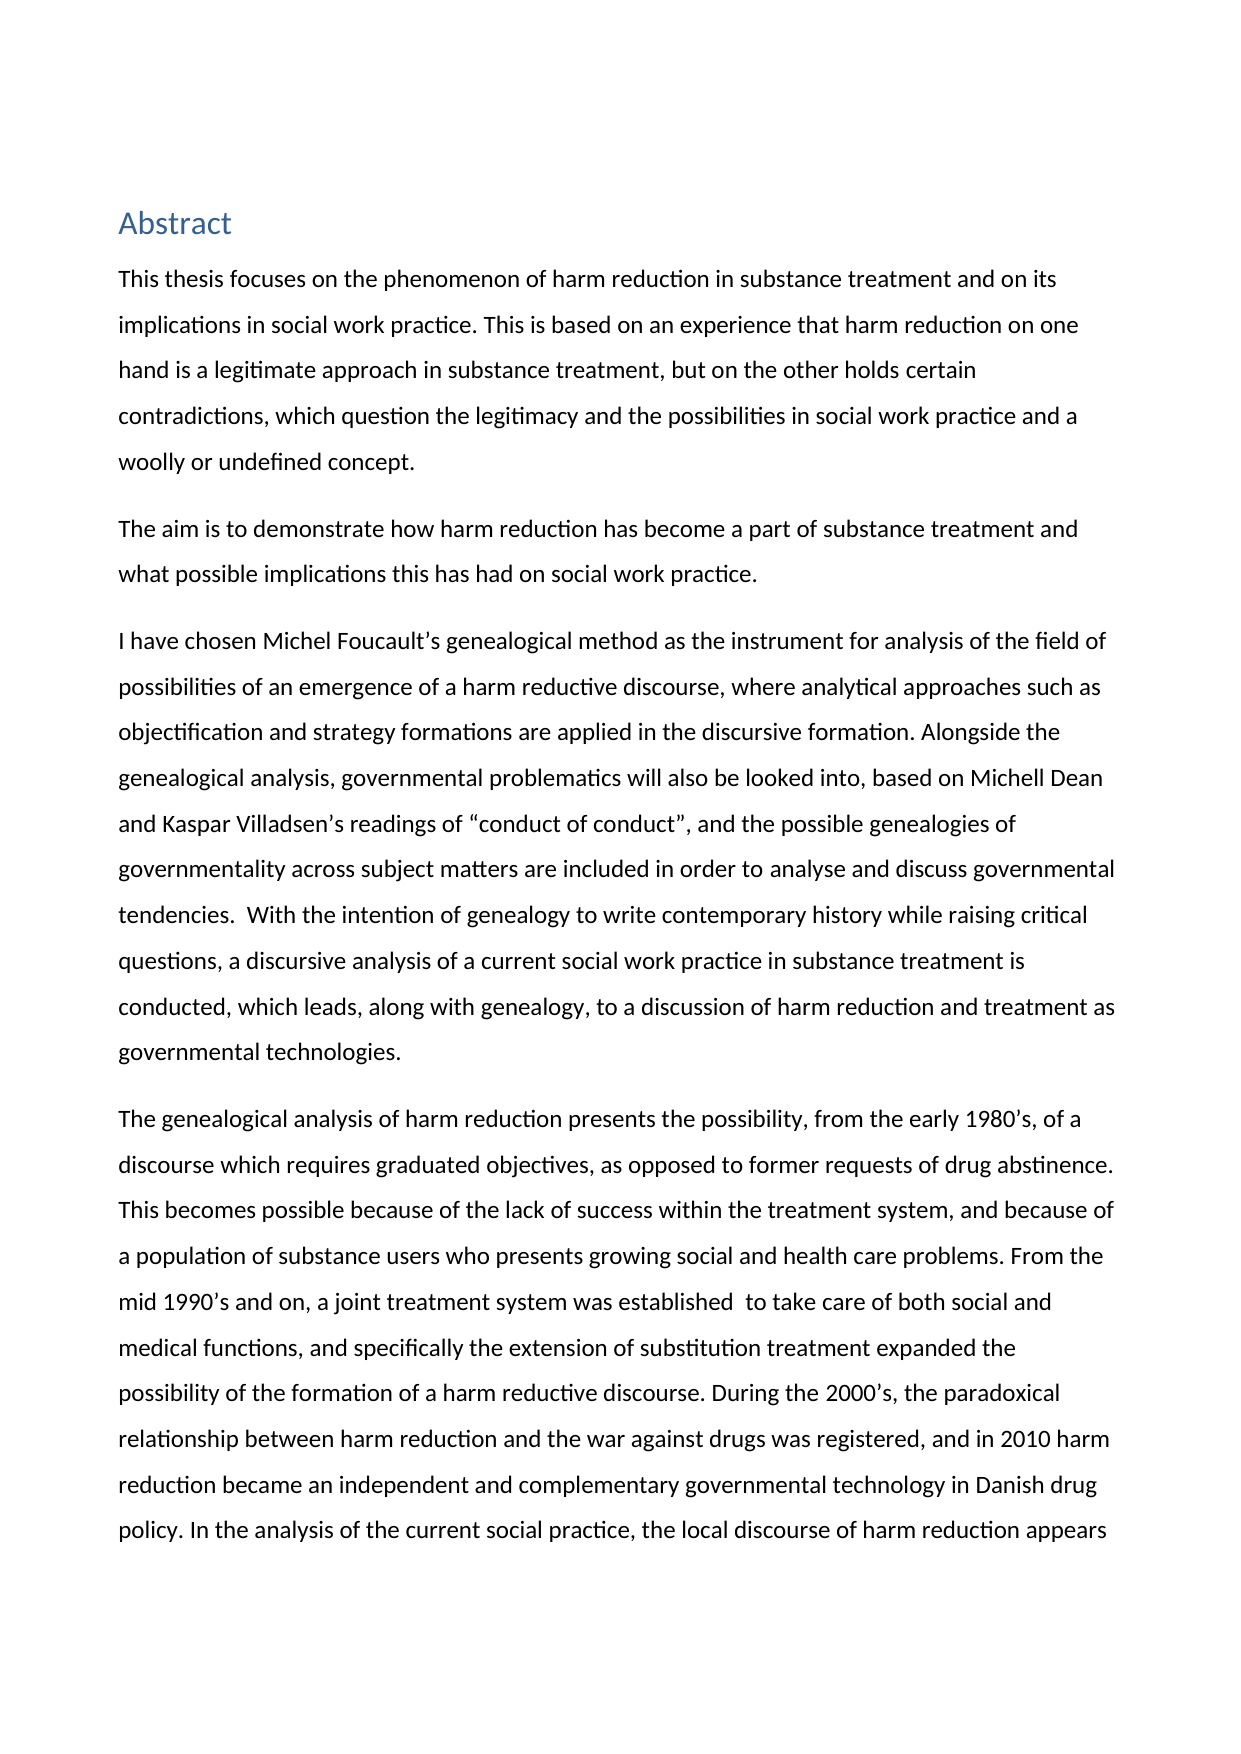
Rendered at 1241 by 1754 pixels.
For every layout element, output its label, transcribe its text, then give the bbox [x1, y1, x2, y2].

text Abstract [118, 202, 1122, 243]
text The aim is to demonstrate how harm reduction has become a part of substance treatment and what possible implications this has had on social work practice. [118, 513, 1122, 589]
text I have chosen Michel Foucault’s genealogical method as the instrument for analysis of the field of possibilities of an emergence of a harm reductive discourse, where analytical approaches such as objectification and strategy formations are applied in the discursive formation. Alongside the genealogical analysis, governmental problematics will also be looked into, based on Michell Dean and Kaspar Villadsen’s readings of “conduct of conduct”, and the possible genealogies of governmentality across subject matters are included in order to analyse and discuss governmental tendencies. With the intention of genealogy to write contemporary history while raising critical questions, a discursive analysis of a current social work practice in substance treatment is conducted, which leads, along with genealogy, to a discussion of harm reduction and treatment as governmental technologies. [118, 625, 1122, 1067]
text This thesis focuses on the phenomenon of harm reduction in substance treatment and on its implications in social work practice. This is based on an experience that harm reduction on one hand is a legitimate approach in substance treatment, but on the other holds certain contradictions, which question the legitimacy and the possibilities in social work practice and a woolly or undefined concept. [118, 263, 1122, 477]
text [118, 1103, 1122, 1545]
